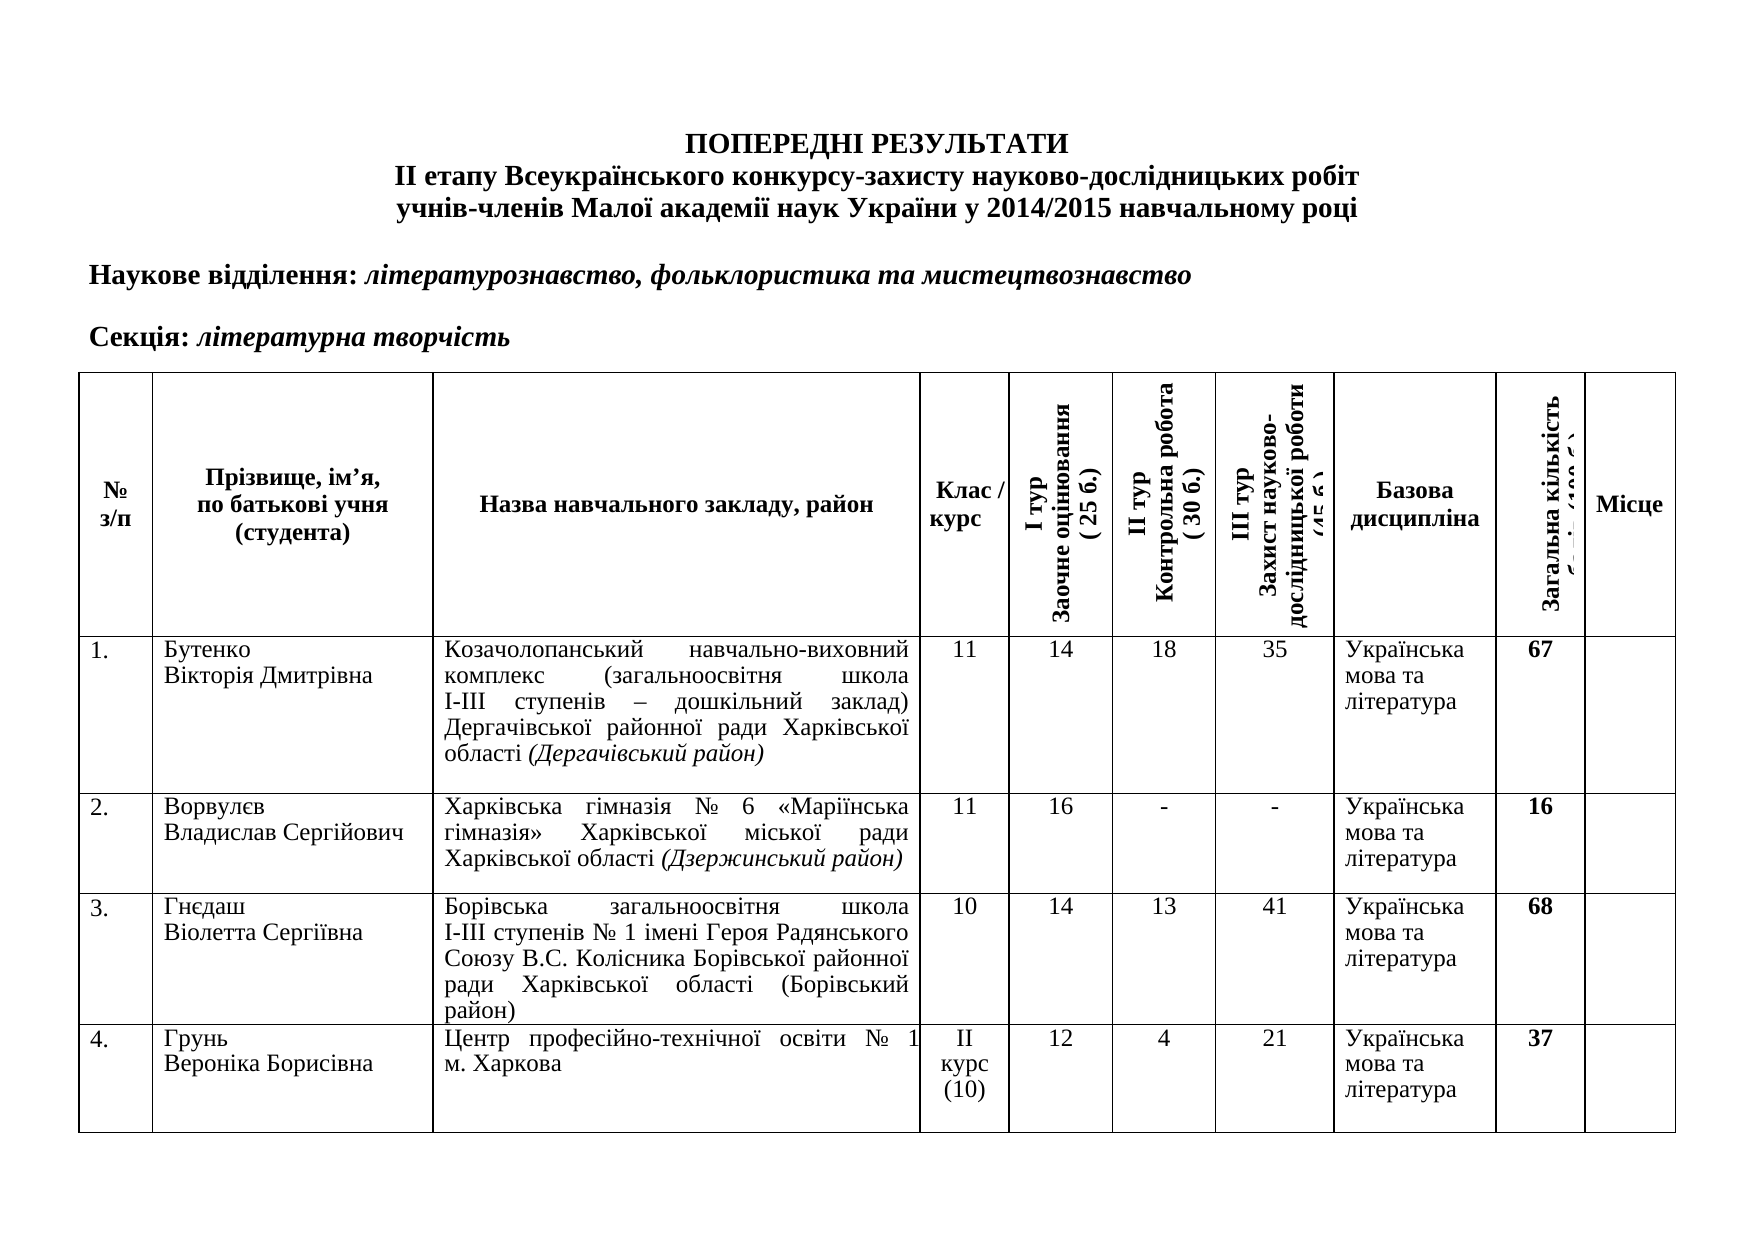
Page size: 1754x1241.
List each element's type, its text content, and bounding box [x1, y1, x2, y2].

table_cell 37 [1497, 1025, 1584, 1132]
table_cell Козачолопанський навчально-виховний комплекс (загальноосвітня школа І-ІІІ ступенів – дошкільний заклад) Дергачівської районної ради Харківської області (Дергачівський район) [434, 637, 919, 792]
table_header ІІІ тур Захист науково- дослідницької роботи (45 б.) [1216, 373, 1333, 636]
table_cell 10 [921, 894, 1008, 1024]
table_cell 4. [80, 1025, 152, 1132]
table_cell Українська мова та література [1335, 637, 1495, 792]
table_cell 68 [1497, 894, 1584, 1024]
table_cell [1586, 794, 1675, 893]
table_cell Гнєдаш Віолетта Сергіївна [153, 894, 432, 1024]
table_cell 4 [1113, 1025, 1215, 1132]
table_cell 13 [1113, 894, 1215, 1024]
table_cell 41 [1216, 894, 1333, 1024]
table_cell 67 [1497, 637, 1584, 792]
table_cell 11 [921, 794, 1008, 893]
table_cell 2. [80, 794, 152, 893]
table_cell Грунь Вероніка Борисівна [153, 1025, 432, 1132]
table_cell 11 [921, 637, 1008, 792]
table_header І тур Заочне оцінювання ( 25 б.) [1010, 373, 1112, 636]
table_header Прізвище, ім’я, по батькові учня (студента) [153, 373, 432, 636]
table_cell 18 [1113, 637, 1215, 792]
table_header Базова дисципліна [1335, 373, 1495, 636]
table_cell 21 [1216, 1025, 1333, 1132]
text Наукове відділення: літературознавство, фольклористика та мистецтвознавство [88, 257, 1665, 291]
table_cell ІІ курс (10) [921, 1025, 1008, 1132]
table_header Назва навчального закладу, район [434, 373, 919, 636]
table_cell 35 [1216, 637, 1333, 792]
table_cell - [1113, 794, 1215, 893]
table_cell Центр професійно-технічної освіти № 1 м. Харкова [434, 1025, 919, 1132]
table_header Загальна кількість балів (100 б.) [1497, 373, 1584, 636]
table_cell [1335, 1025, 1495, 1132]
table_cell 16 [1010, 794, 1112, 893]
table_cell [1586, 1025, 1675, 1132]
text Секція: літературна творчість [88, 319, 1665, 352]
table_cell 3. [80, 894, 152, 1024]
table_cell Ворвулєв Владислав Сергійович [153, 794, 432, 893]
table_header Клас / курс [921, 373, 1008, 636]
text учнів-членів Малої академії наук України у 2014/2015 навчальному році [88, 192, 1665, 224]
table_header № з/п [80, 373, 152, 636]
table_cell Українська мова та література [1335, 894, 1495, 1024]
text ПОПЕРЕДНІ РЕЗУЛЬТАТИ [88, 128, 1665, 160]
table_header ІІ тур Контрольна робота ( 30 б.) [1113, 373, 1215, 636]
table_cell Борівська загальноосвітня школа І-ІІІ ступенів № 1 імені Героя Радянського Союзу В.С. Колісника Борівської районної ради Харківської області (Борівський район) [434, 894, 919, 1024]
table_cell 12 [1010, 1025, 1112, 1132]
table_cell [1586, 894, 1675, 1024]
table_cell 1. [80, 637, 152, 792]
table_cell 16 [1497, 794, 1584, 893]
text ІІ етапу Всеукраїнського конкурсу-захисту науково-дослідницьких робіт [88, 160, 1665, 192]
table_cell 14 [1010, 637, 1112, 792]
table_cell Харківська гімназія № 6 «Маріїнська гімназія» Харківської міської ради Харківської області (Дзержинський район) [434, 794, 919, 893]
table_cell Українська мова та література [1335, 794, 1495, 893]
table_cell - [1216, 794, 1333, 893]
table_cell [1586, 637, 1675, 792]
table_header Місце [1586, 373, 1675, 636]
table_cell 14 [1010, 894, 1112, 1024]
table_cell Бутенко Вікторія Дмитрівна [153, 637, 432, 792]
